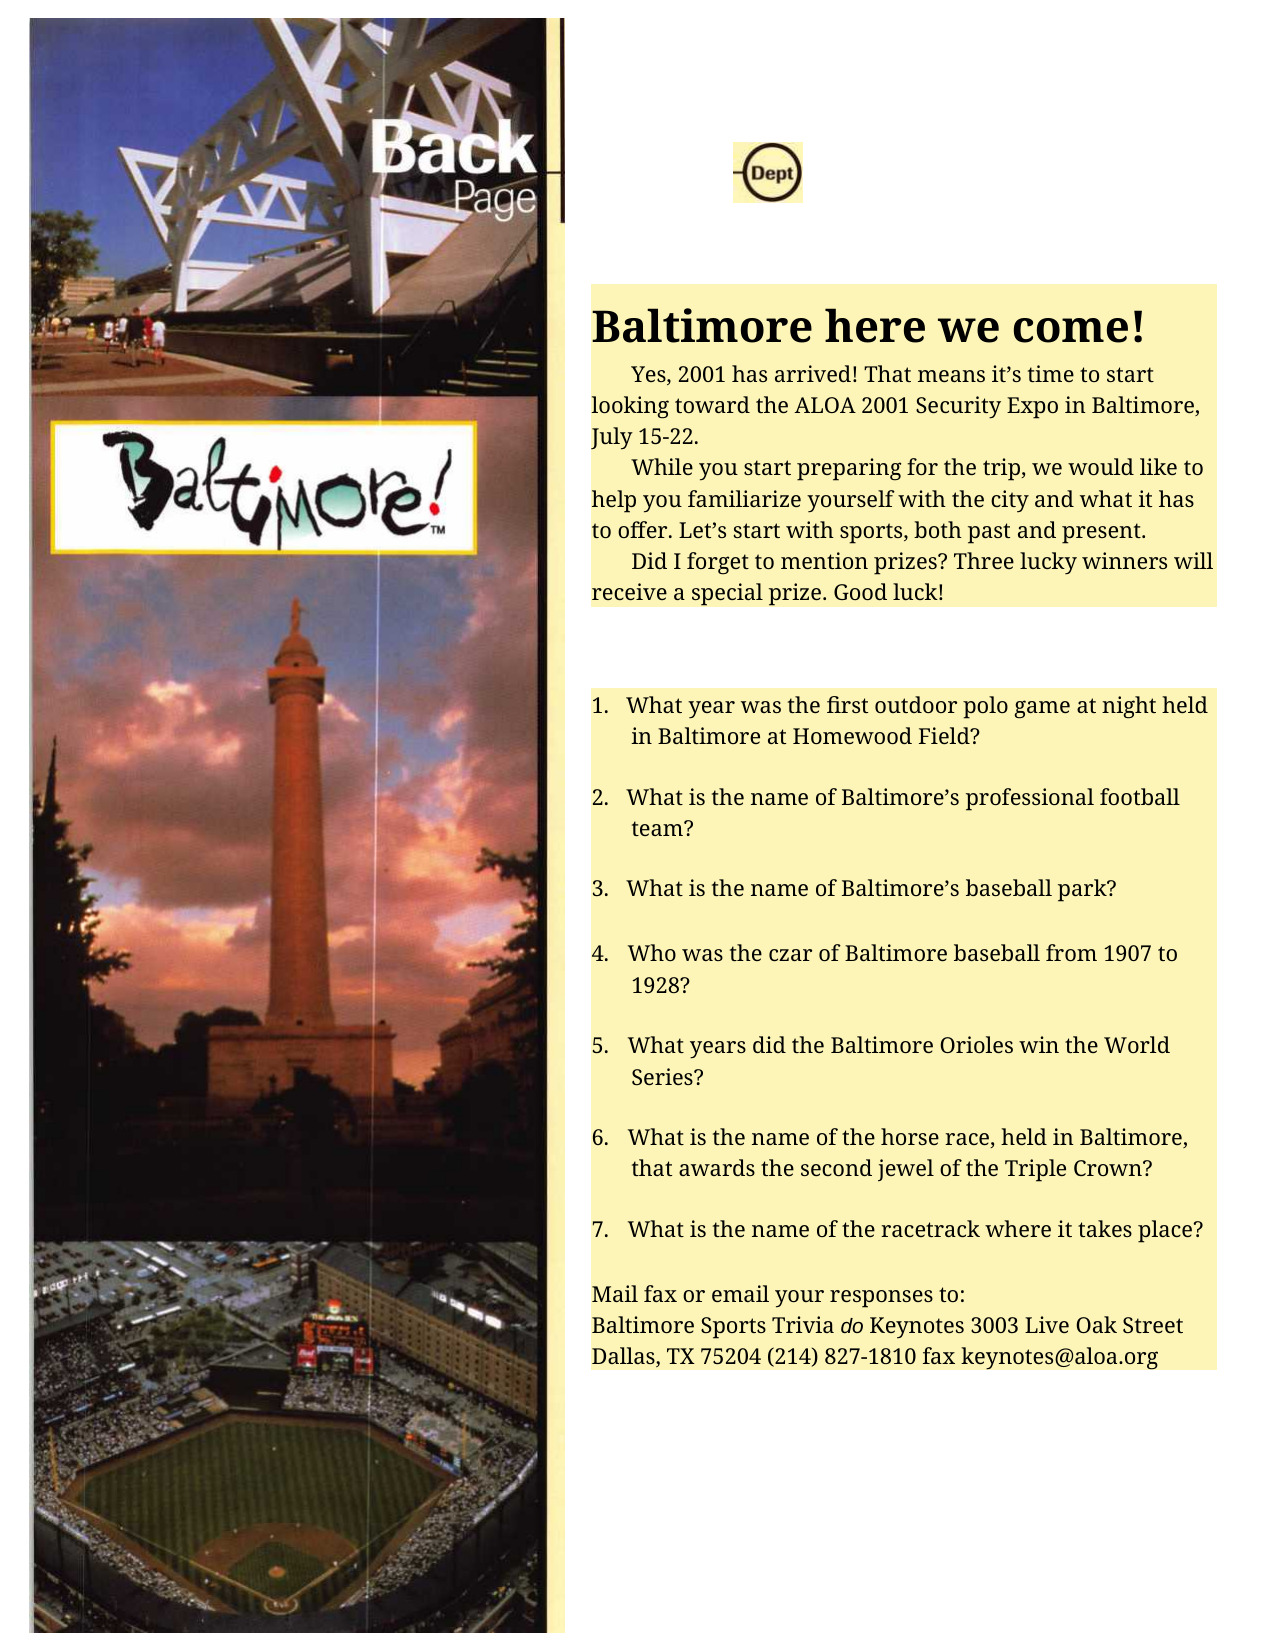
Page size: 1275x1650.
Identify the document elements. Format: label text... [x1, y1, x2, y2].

list What year was the first outdoor polo game at night held in Baltimore at Homewood Field? [591, 688, 1217, 751]
list What is the name of the horse race, held in Baltimore, that awards the second jewel of the Triple Crown? [591, 1121, 1217, 1183]
text Baltimore Sports Trivia do Keynotes 3003 Live Oak Street Dallas, TX 75204 (214) 827-1810 fax keynotes@aloa.org [591, 1309, 1217, 1370]
text Did I forget to mention prizes? Three lucky winners will receive a special prize. Good luck! [591, 544, 1217, 607]
text While you start preparing for the trip, we would like to help you familiarize yourself with the city and what it has to offer. Let’s start with sports, both past and present. [591, 451, 1217, 544]
text Yes, 2001 has arrived! That means it’s time to start looking toward the ALOA 2001 Security Expo in Baltimore, July 15-22. [591, 357, 1217, 451]
list What years did the Baltimore Orioles win the World Series? [591, 1029, 1217, 1091]
text Baltimore here we come! [591, 284, 1217, 357]
text Mail fax or email your responses to: [591, 1278, 1217, 1309]
list Who was the czar of Baltimore baseball from 1907 to 1928? [591, 937, 1217, 999]
picture [29, 18, 565, 1633]
list What is the name of Baltimore’s baseball park? [591, 867, 1217, 904]
list What is the name of Baltimore’s professional football team? [591, 780, 1217, 842]
picture [733, 142, 803, 203]
list What is the name of the racetrack where it takes place? [591, 1208, 1217, 1244]
